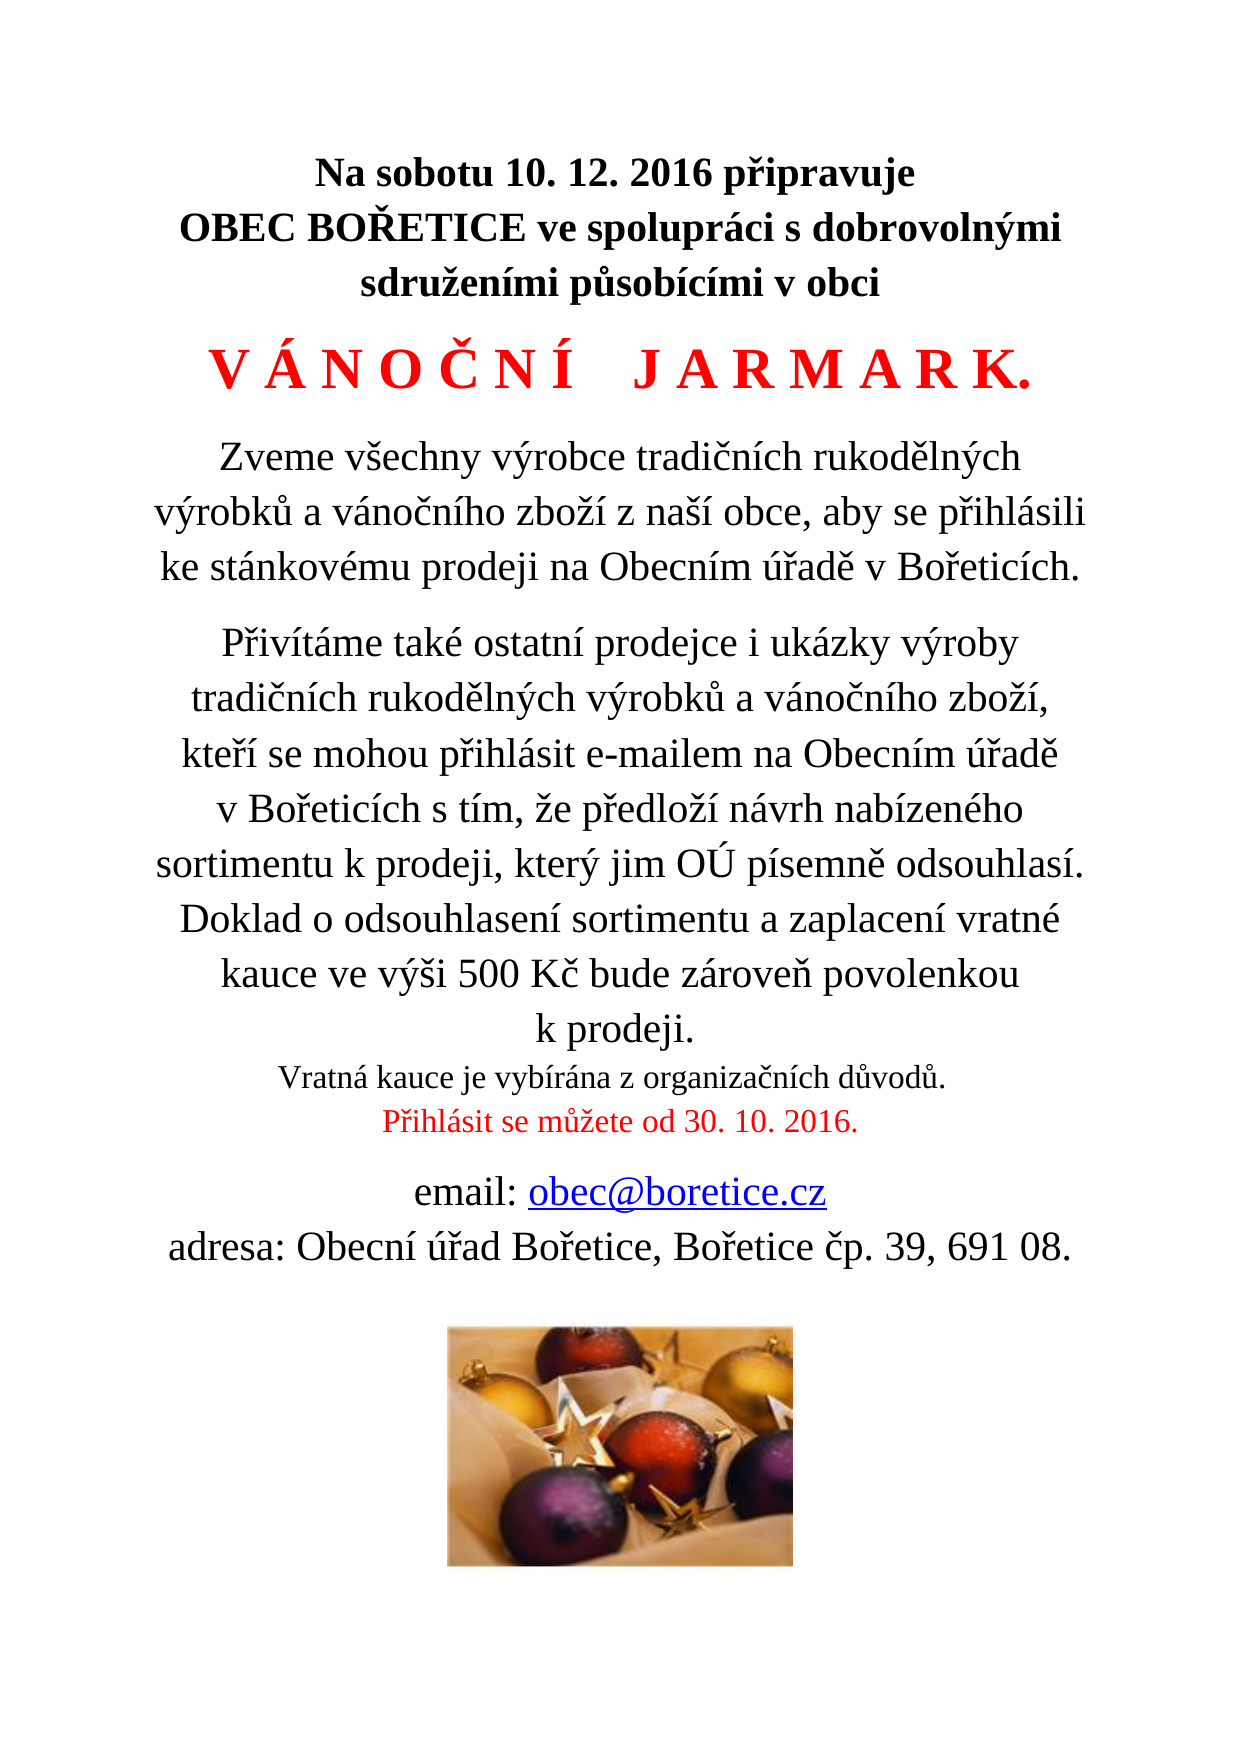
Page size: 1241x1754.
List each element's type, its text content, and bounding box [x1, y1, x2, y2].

picture [447, 1297, 793, 1598]
text V Á N O Č N Í J A R M A R K. [148, 334, 1093, 401]
text Přivítáme také ostatní prodejce i ukázky výroby tradičních rukodělných výrobků a vánočního zboží, kteří se mohou přihlásit e-mailem na Obecním úřadě v Bořeticích s tím, že předloží návrh nabízeného sortimentu k prodeji, který jim OÚ písemně odsouhlasí. Doklad o odsouhlasení sortimentu a zaplacení vratné kauce ve výši 500 Kč bude zároveň povolenkou k prodeji. Vratná kauce je vybírána z organizačních důvodů. Přihlásit se můžete od 30. 10. 2016. [148, 618, 1093, 1139]
text email: obec@boretice.cz adresa: Obecní úřad Bořetice, Bořetice čp. 39, 691 08. [148, 1166, 1093, 1269]
text Zveme všechny výrobce tradičních rukodělných výrobků a vánočního zboží z naší obce, aby se přihlásili ke stánkovému prodeji na Obecním úřadě v Bořeticích. [148, 432, 1093, 590]
text Na sobotu 10. 12. 2016 připravuje OBEC BOŘETICE ve spolupráci s dobrovolnými sdruženími působícími v obci [148, 148, 1093, 306]
